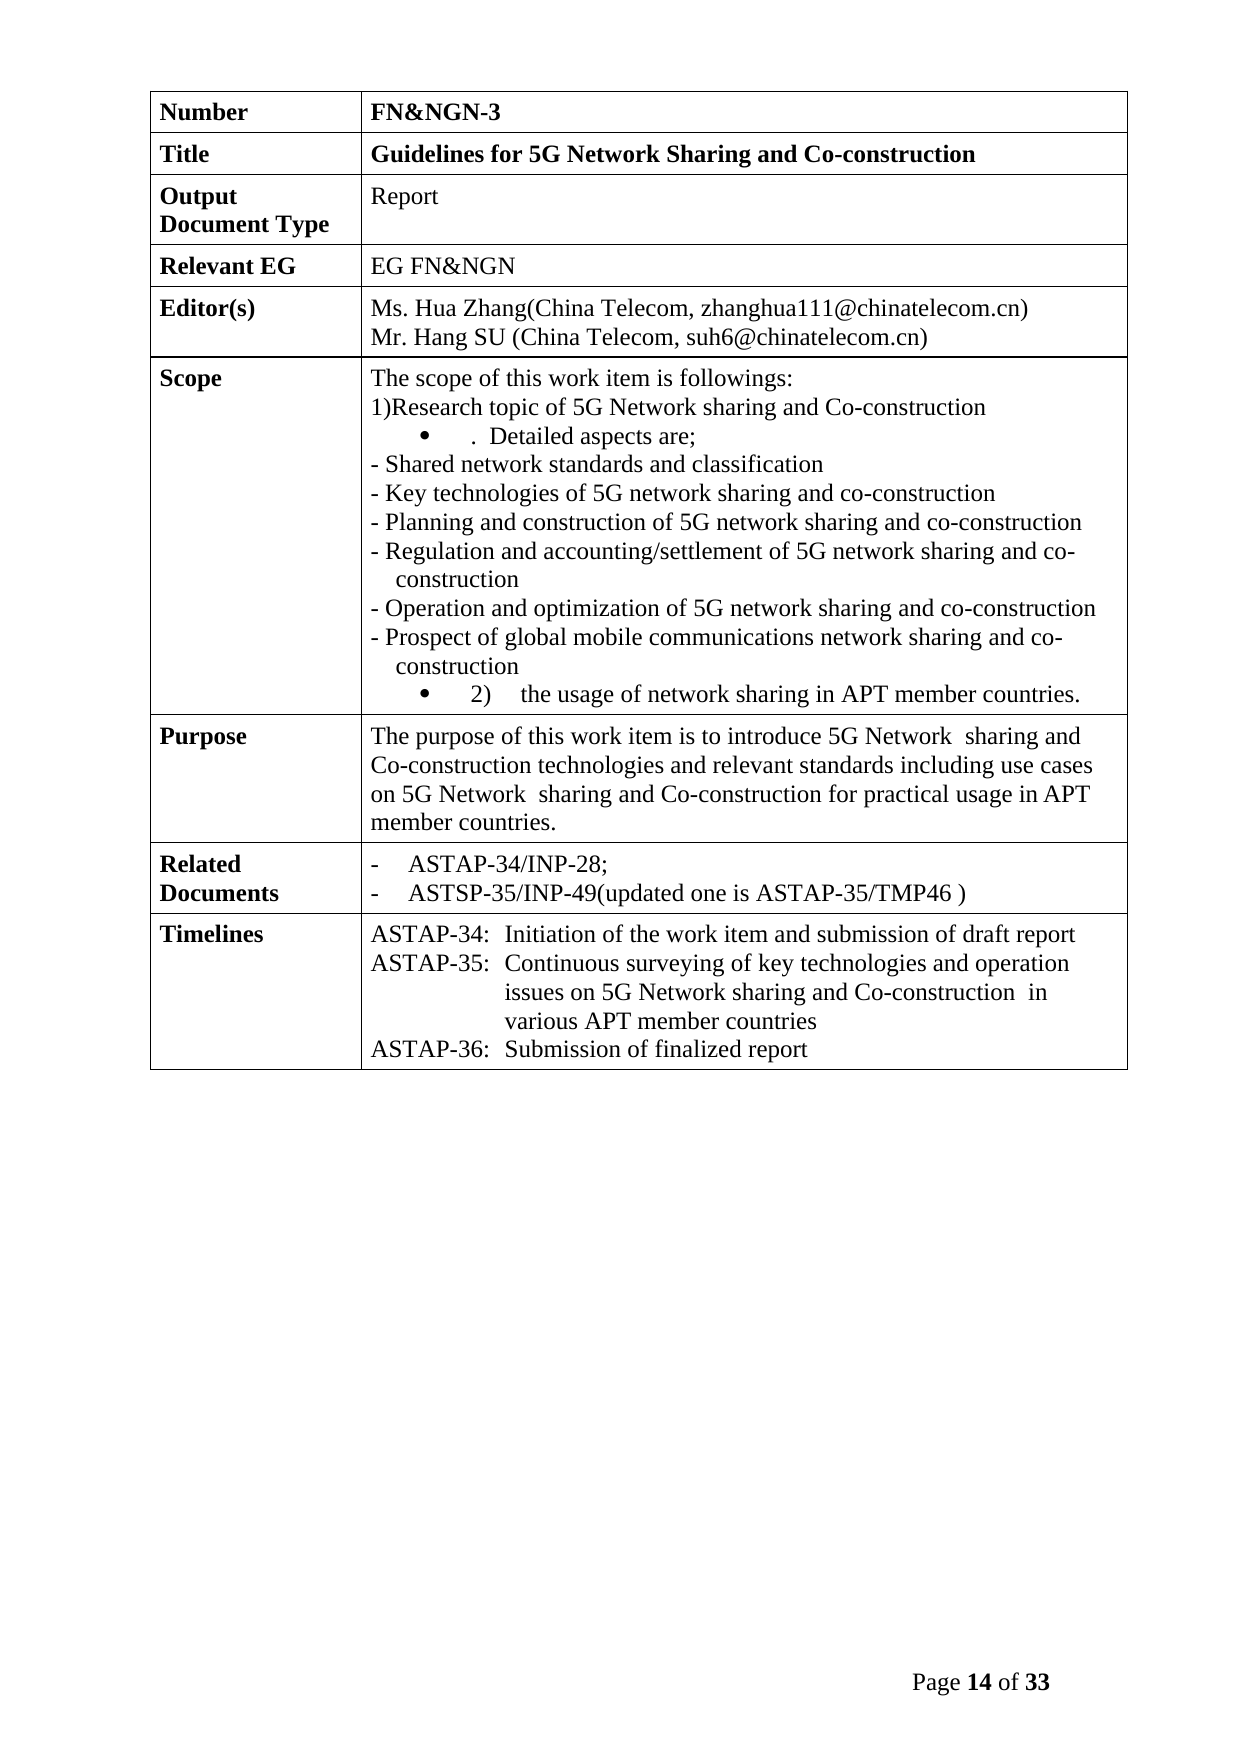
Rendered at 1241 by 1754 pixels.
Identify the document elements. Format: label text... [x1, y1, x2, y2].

table_header FN&NGN-3 [362, 92, 1127, 132]
table_cell Guidelines for 5G Network Sharing and Co-construction [362, 133, 1127, 174]
table_cell ASTAP-34/INP-28; ASTSP-35/INP-49(updated one is ASTAP-35/TMP46 ) [362, 843, 1127, 913]
table_header Number [151, 92, 361, 132]
table_cell Output Document Type [151, 175, 361, 244]
table_cell ASTAP-34: Initiation of the work item and submission of draft report ASTAP-35: Continuous surveying of key technologies and operation issues on 5G Network sharing and Co-construction in various APT member countries ASTAP-36: Submission of finalized report [362, 914, 1127, 1069]
table_cell Editor(s) [151, 287, 361, 356]
table_cell EG FN&NGN [362, 245, 1127, 286]
table_cell Scope [151, 358, 361, 714]
table_cell Related Documents [151, 843, 361, 913]
table_cell Ms. Hua Zhang(China Telecom, zhanghua111@chinatelecom.cn) Mr. Hang SU (China Telecom, suh6@chinatelecom.cn) [362, 287, 1127, 356]
table_cell The scope of this work item is followings: 1)Research topic of 5G Network sharing and Co-construction . Detailed aspects are; - Shared network standards and classification - Key technologies of 5G network sharing and co-construction - Planning and construction of 5G network sharing and co-construction - Regulation and accounting/settlement of 5G network sharing and co-construction - Operation and optimization of 5G network sharing and co-construction - Prospect of global mobile communications network sharing and co-construction 2) the usage of network sharing in APT member countries. [362, 358, 1127, 714]
table_cell Relevant EG [151, 245, 361, 286]
table_cell Timelines [151, 914, 361, 1069]
table_cell Purpose [151, 715, 361, 842]
table_cell Report [362, 175, 1127, 244]
table_cell The purpose of this work item is to introduce 5G Network sharing and Co-construction technologies and relevant standards including use cases on 5G Network sharing and Co-construction for practical usage in APT member countries. [362, 715, 1127, 842]
table_cell Title [151, 133, 361, 174]
